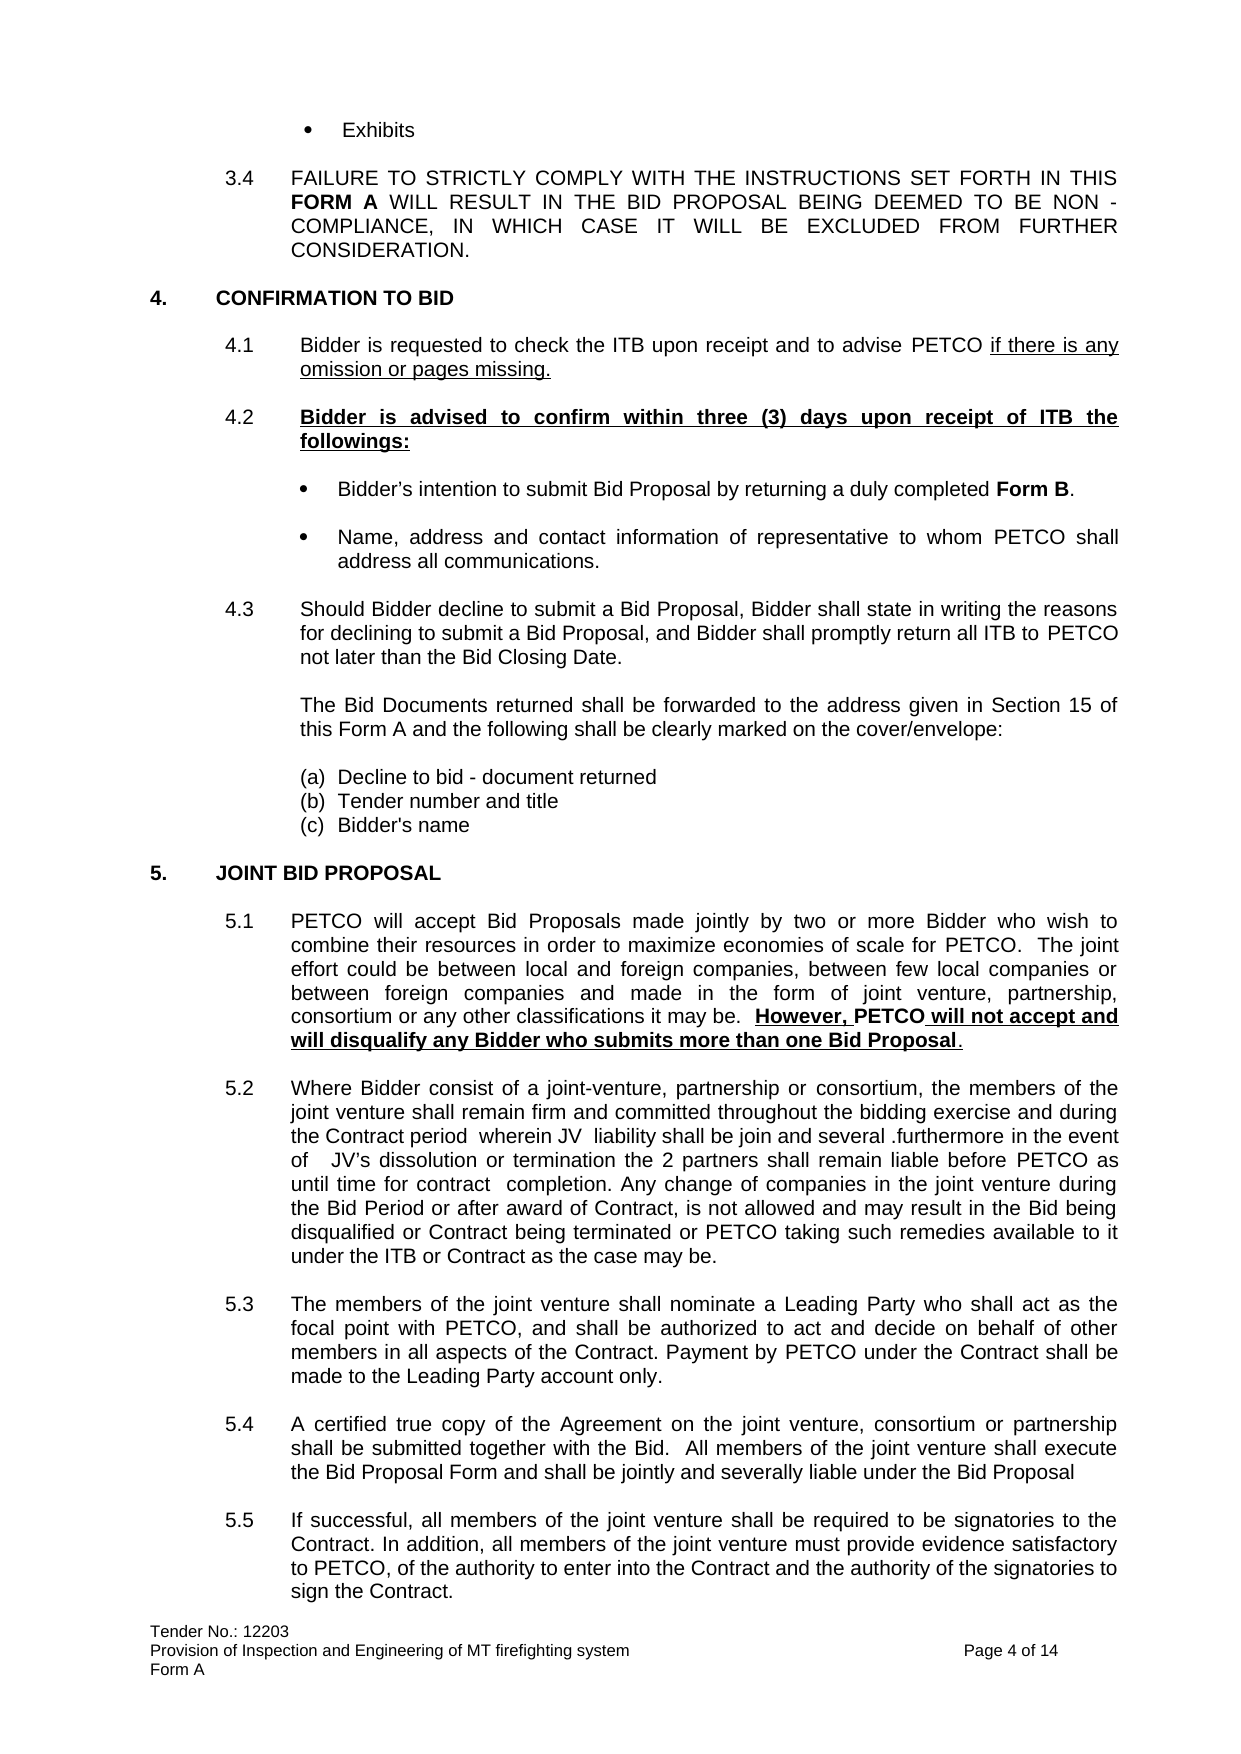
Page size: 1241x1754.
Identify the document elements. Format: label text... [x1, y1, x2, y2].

list The members of the joint venture shall nominate a Leading Party who shall act as the focal point with PETCO, and shall be authorized to act and decide on behalf of other members in all aspects of the Contract. Payment by PETCO under the Contract shall be made to the Leading Party account only. [225, 1292, 1119, 1388]
list JOINT BID PROPOSAL [150, 861, 1119, 884]
text The Bid Documents returned shall be forwarded to the address given in Section 15 of this Form A and the following shall be clearly marked on the cover/envelope: [300, 693, 1119, 741]
list Tender number and title [300, 789, 1119, 813]
list If successful, all members of the joint venture shall be required to be signatories to the Contract. In addition, all members of the joint venture must provide evidence satisfactory to PETCO, of the authority to enter into the Contract and the authority of the signatories to sign the Contract. [225, 1507, 1119, 1603]
list Bidder's name [300, 813, 1119, 837]
list CONFIRMATION TO BID [150, 285, 1119, 309]
list Should Bidder decline to submit a Bid Proposal, Bidder shall state in writing the reasons for declining to submit a Bid Proposal, and Bidder shall promptly return all ITB to PETCO not later than the Bid Closing Date. [225, 597, 1119, 669]
list Where Bidder consist of a joint-venture, partnership or consortium, the members of the joint venture shall remain firm and committed throughout the bidding exercise and during the Contract period wherein JV liability shall be join and several .furthermore in the event of JV’s dissolution or termination the 2 partners shall remain liable before PETCO as until time for contract completion. Any change of companies in the joint venture during the Bid Period or after award of Contract, is not allowed and may result in the Bid being disqualified or Contract being terminated or PETCO taking such remedies available to it under the ITB or Contract as the case may be. [225, 1076, 1119, 1268]
list Bidder is requested to check the ITB upon receipt and to advise PETCO if there is any omission or pages missing. [225, 333, 1119, 381]
list A certified true copy of the Agreement on the joint venture, consortium or partnership shall be submitted together with the Bid. All members of the joint venture shall execute the Bid Proposal Form and shall be jointly and severally liable under the Bid Proposal [225, 1412, 1119, 1483]
list FAILURE TO STRICTLY COMPLY WITH THE INSTRUCTIONS SET IN THIS FORM A WILL RESULT IN THE BID PROPOSAL BEING DEEMED TO BE NON - COMPLIANCE, IN WHICH CASE IT WILL BE EXCLUDED FROM FURTHER CONSIDERATION. [225, 166, 1119, 261]
list Decline to bid - document returned [300, 765, 1119, 789]
list Name, address and contact information of representative to whom PETCO shall address all communications. [300, 525, 1119, 573]
list Exhibits [304, 117, 1119, 142]
list PETCO will accept Bid Proposals made jointly by two or more Bidder who wish to combine their resources in order to maximize economies of scale for PETCO. The joint effort could be between local and foreign companies, between few local companies or between foreign companies and made in the form of joint venture, partnership, consortium or any other classifications it may be. However, PETCO will not accept and will disqualify any Bidder who submits more than one Bid Proposal. [225, 908, 1119, 1052]
list Bidder is advised to confirm within three (3) days upon receipt of ITB the followings: [225, 405, 1119, 453]
list Bidder’s intention to submit Bid Proposal by returning a duly completed Form B. [300, 477, 1119, 501]
